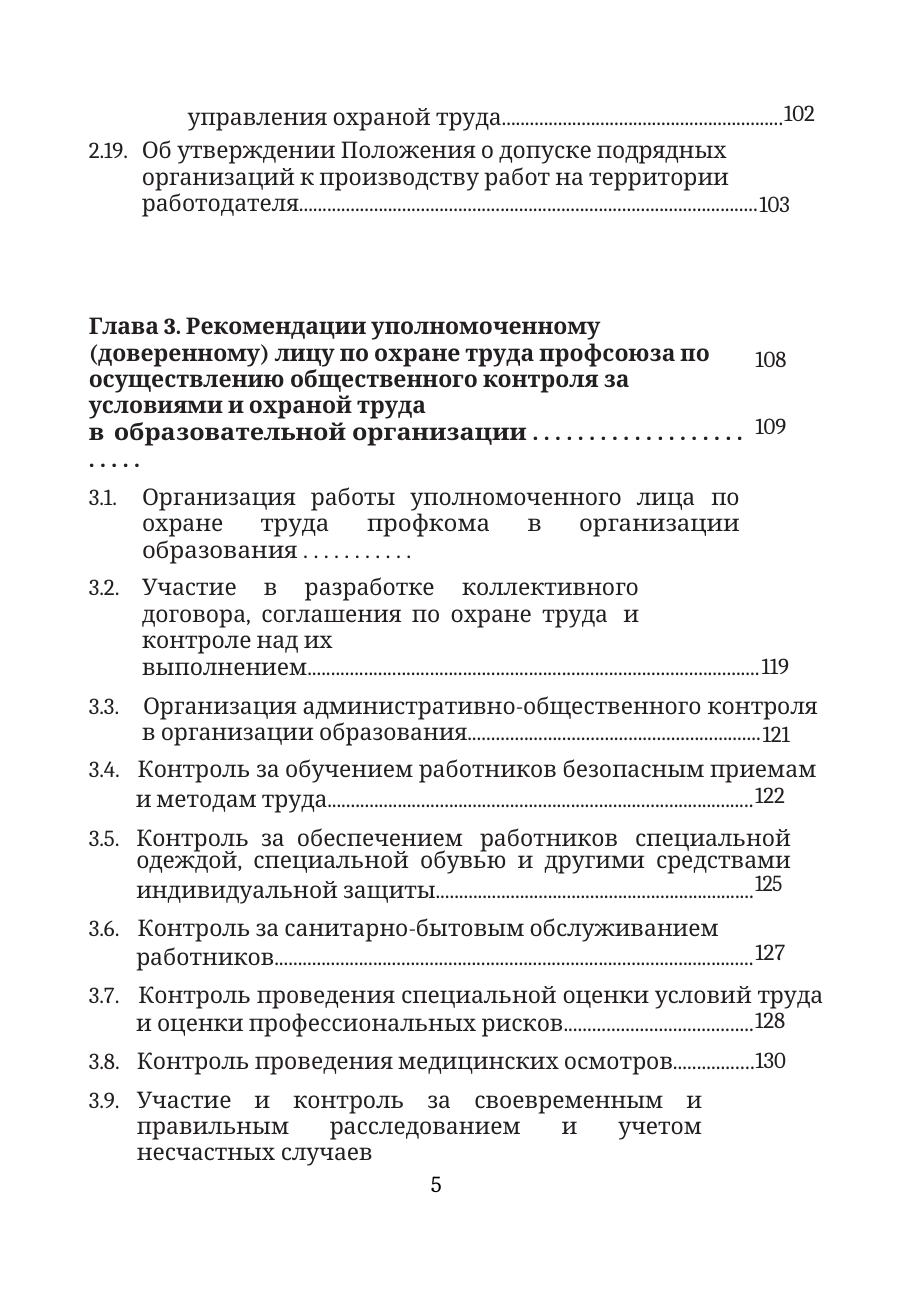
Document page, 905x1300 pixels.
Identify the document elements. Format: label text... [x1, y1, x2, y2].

text в организации образования 121 [142, 720, 827, 748]
text в образовательной организации . . . . . . . . . . . . . . . . . . . . . . . . [88, 419, 743, 473]
list Контроль за обучением работников безопасным приемам [88, 759, 827, 783]
text работников 127 [136, 942, 827, 971]
list Организация работы уполномоченного лица по охране труда профкома в организации образования . . . . . . . . . . . [88, 485, 740, 564]
list Участие в разработке коллективного договора, соглашения по охране труда и контроле над их [88, 575, 639, 654]
text 108 [755, 347, 827, 374]
list Контроль за обеспечением работников специальной одеждой, специальной обувью и другими средствами индивидуальной защиты 125 [88, 827, 791, 905]
text 109 [755, 414, 827, 441]
list Контроль проведения медицинских осмотров 130 [88, 1048, 827, 1075]
list Контроль за санитарно-бытовым обслуживанием [88, 917, 827, 942]
text и методам труда 122 [136, 783, 827, 813]
list Организация административно-общественного контроля [88, 693, 827, 720]
list Участие и контроль за своевременным и правильным расследованием и учетом несчастных случаев [88, 1087, 702, 1166]
text и оценки профессиональных рисков 128 [136, 1009, 827, 1037]
list Контроль проведения специальной оценки условий труда [88, 983, 827, 1009]
text выполнением 119 [142, 654, 827, 681]
subtitle Глава 3. Рекомендации уполномоченному (доверенному) лицу по охране труда профсоюза по осуществлению общественного контроля за условиями и охраной труда [88, 314, 728, 419]
